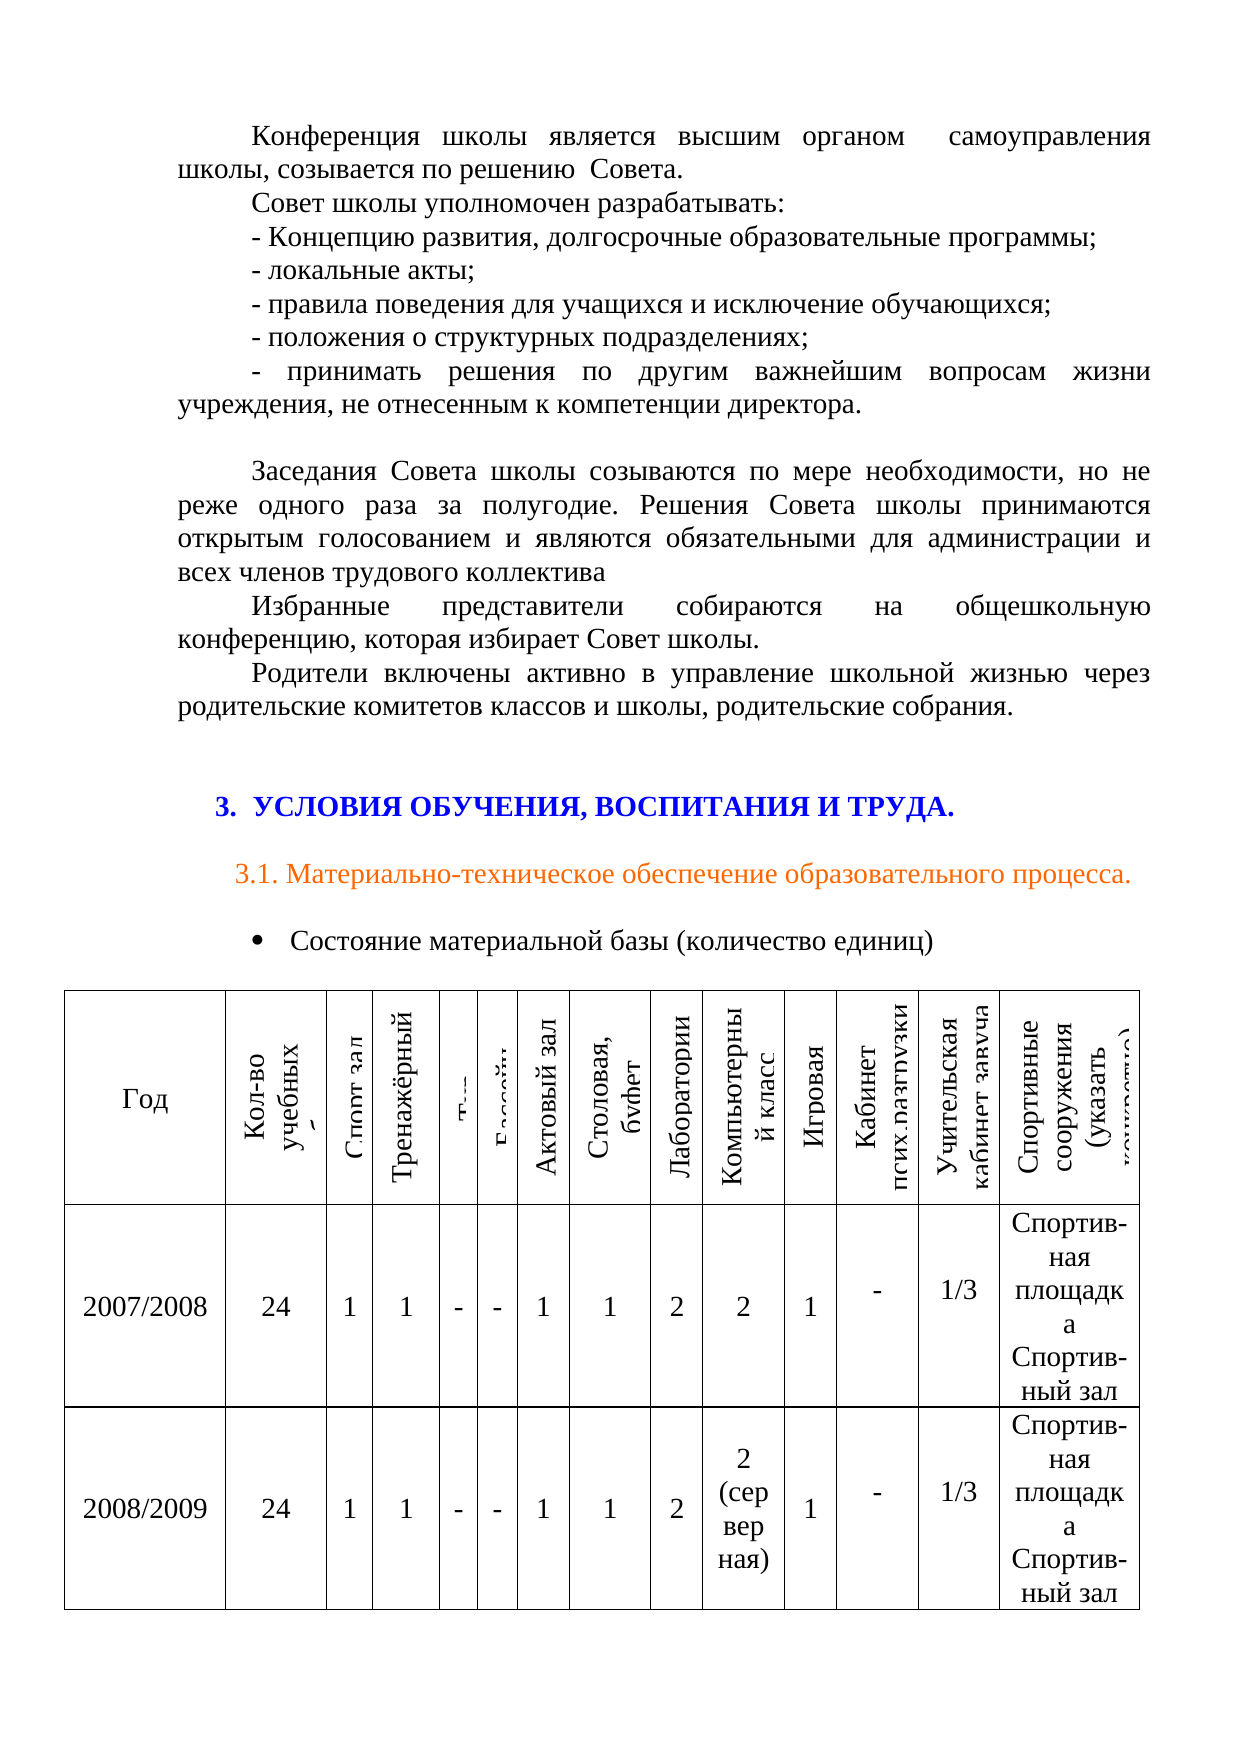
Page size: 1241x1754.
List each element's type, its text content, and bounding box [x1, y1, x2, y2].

table_cell 2008/2009 [65, 1408, 225, 1609]
text - правила поведения для учащихся и исключение обучающихся; [177, 286, 1152, 319]
table_header Бассейн [478, 991, 517, 1204]
text - принимать решения по другим важнейшим вопросам жизни учреждения, не отнесенным к компетенции директора. [177, 353, 1152, 420]
table_cell Спортив-ная площадка Спортив-ный зал [1000, 1205, 1139, 1406]
text - локальные акты; [177, 252, 1152, 286]
table_header Кол-во учебных кабинетов [226, 991, 326, 1204]
table_header Компьютерный класс [703, 991, 784, 1204]
table_cell 2 [703, 1205, 784, 1406]
list 3.1. Материально-техническое обеспечение образовательного процесса. [177, 856, 1152, 889]
table_header Тренажёрный зал [373, 991, 439, 1204]
table_cell - [837, 1205, 918, 1406]
text Заседания Совета школы созываются по мере необходимости, но не реже одного раза за полугодие. Решения Совета школы принимаются открытым голосованием и являются обязательными для администрации и всех членов трудового коллектива [177, 453, 1152, 588]
table_cell 2 [651, 1408, 702, 1609]
text - положения о структурных подразделениях; [177, 319, 1152, 353]
table_header Тир [440, 991, 477, 1204]
table_cell 1 [327, 1408, 372, 1609]
table_header Столовая, буфет [570, 991, 650, 1204]
table_cell 2007/2008 [65, 1205, 225, 1406]
table_cell - [440, 1408, 477, 1609]
list УСЛОВИЯ ОБУЧЕНИЯ, ВОСПИТАНИЯ И ТРУДА. [215, 789, 1152, 822]
table_cell - [837, 1408, 918, 1609]
table_cell 1 [785, 1205, 836, 1406]
table_cell 1 [327, 1205, 372, 1406]
text Избранные представители собираются на общешкольную конференцию, которая избирает Совет школы. [177, 588, 1152, 655]
table_cell 1 [518, 1408, 569, 1609]
table_header Игровая [785, 991, 836, 1204]
table_header Спорт зал [327, 991, 372, 1204]
table_cell 1 [570, 1408, 650, 1609]
text Родители включены активно в управление школьной жизнью через родительские комитетов классов и школы, родительские собрания. [177, 655, 1152, 722]
table_cell - [478, 1408, 517, 1609]
table_cell 1 [785, 1408, 836, 1609]
table_header Актовый зал [518, 991, 569, 1204]
table_header Спортивные сооружения (указать конкретно) [1000, 991, 1139, 1204]
table_cell 24 [226, 1408, 326, 1609]
list Состояние материальной базы (количество единиц) [252, 923, 1152, 957]
table_header Кабинет псих.разгрузки [837, 991, 918, 1204]
table_cell 2 [651, 1205, 702, 1406]
table_cell 1 [570, 1205, 650, 1406]
table_cell - [440, 1205, 477, 1406]
text Совет школы уполномочен разрабатывать: [177, 185, 1152, 219]
text Конференция школы является высшим органом самоуправления школы, созывается по решению Совета. [177, 118, 1152, 185]
table_header Год [65, 991, 225, 1204]
table_cell 24 [226, 1205, 326, 1406]
table_cell 1/3 [919, 1205, 999, 1406]
table_cell - [478, 1205, 517, 1406]
table_cell 1 [373, 1205, 439, 1406]
table_cell 2(сер вер ная) [703, 1408, 784, 1609]
table_cell 1 [518, 1205, 569, 1406]
table_cell 1 [373, 1408, 439, 1609]
table_header Лаборатории [651, 991, 702, 1204]
table_header Учительская кабинет завуча [919, 991, 999, 1204]
text - Концепцию развития, долгосрочные образовательные программы; [177, 219, 1152, 252]
table_cell 1/3 [919, 1408, 999, 1609]
table_cell Спортив-ная площадка Спортив-ный зал [1000, 1408, 1139, 1609]
